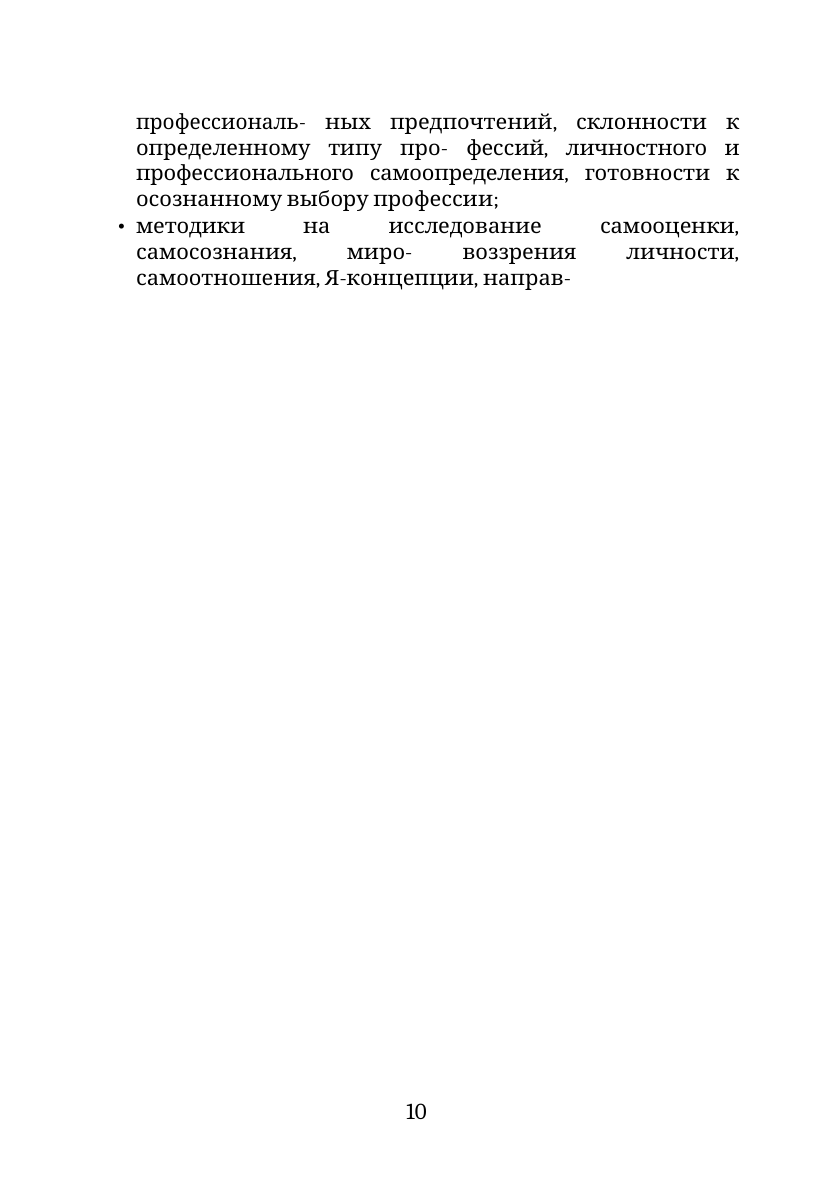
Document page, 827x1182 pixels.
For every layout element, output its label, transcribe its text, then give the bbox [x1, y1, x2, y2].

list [118, 110, 740, 212]
list методики на исследование самооценки, самосознания, миро- воззрения личности, самоотношения, Я-концепции, направ- [118, 214, 739, 290]
